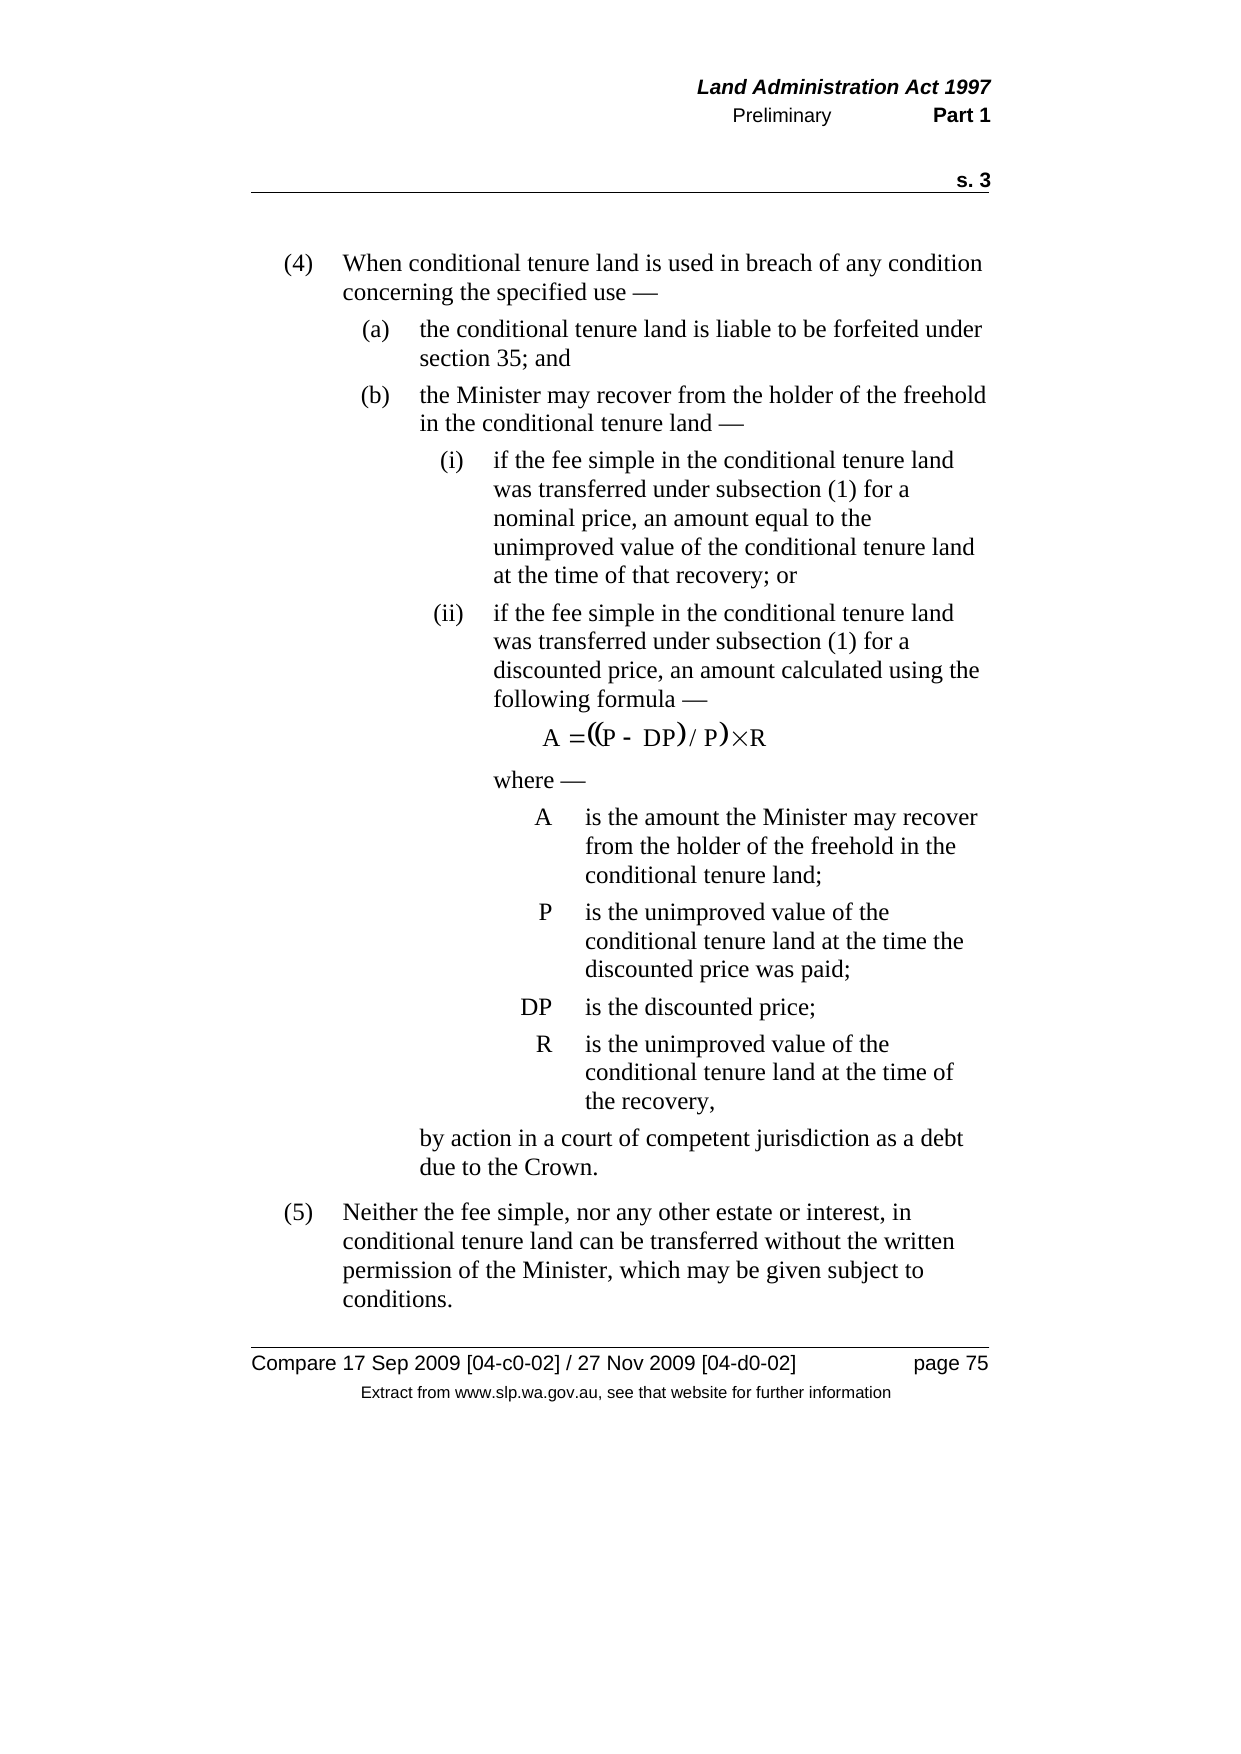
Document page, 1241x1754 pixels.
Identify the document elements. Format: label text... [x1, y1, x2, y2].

text where — [251, 765, 989, 794]
text DP is the discounted price; [251, 992, 989, 1020]
text (b) the Minister may recover from the holder of the freehold in the conditional tenure land — [251, 380, 989, 437]
text P is the unimproved value of the conditional tenure land at the time the discounted price was paid; [251, 897, 989, 983]
text (i) if the fee simple in the conditional tenure land was transferred under subsection (1) for a nominal price, an amount equal to the unimproved value of the conditional tenure land at the time of that recovery; or [251, 446, 989, 589]
text R is the unimproved value of the conditional tenure land at the time of the recovery, [251, 1029, 989, 1115]
text (5) Neither the fee simple, nor any other estate or interest, in conditional tenure land can be transferred without the written permission of the Minister, which may be given subject to conditions. [251, 1197, 989, 1312]
text (4) When conditional tenure land is used in breach of any condition concerning the specified use — [251, 248, 989, 306]
text (a) the conditional tenure land is liable to be forfeited under section 35; and [251, 314, 989, 371]
text (ii) if the fee simple in the conditional tenure land was transferred under subsection (1) for a discounted price, an amount calculated using the following formula — [251, 598, 989, 713]
text A is the amount the Minister may recover from the holder of the freehold in the conditional tenure land; [251, 802, 989, 889]
text by action in a court of competent jurisdiction as a debt due to the Crown. [251, 1123, 989, 1181]
